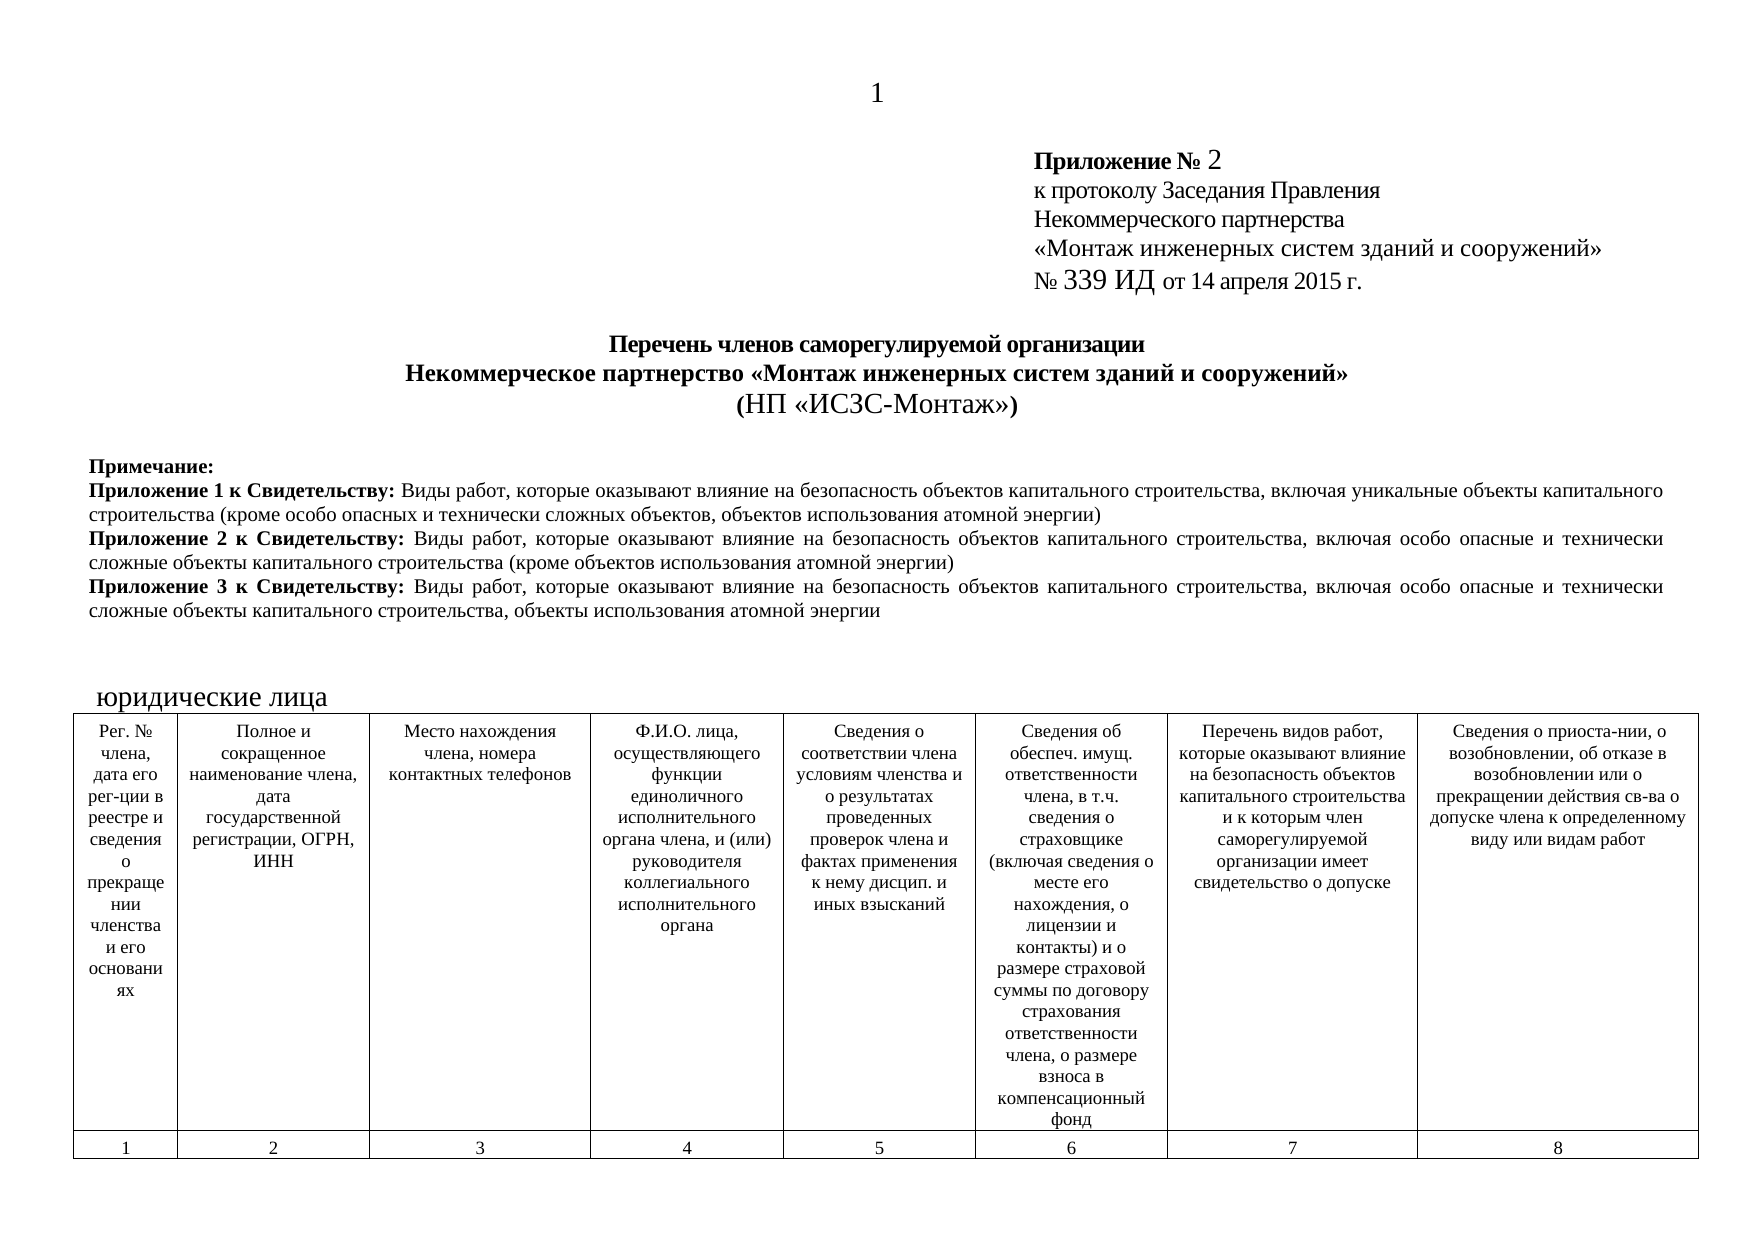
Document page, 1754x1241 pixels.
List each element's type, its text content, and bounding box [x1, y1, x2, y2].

text юридические лица [89, 679, 1665, 713]
table_header Ф.И.О. лица, осуществляющего функции единоличного исполнительного органа члена, и (или) руководителя коллегиального исполнительного органа [591, 714, 783, 1130]
table_cell 6 [976, 1131, 1167, 1158]
table_cell 4 [591, 1131, 783, 1158]
table_header Рег. № члена, дата его рег-ции в реестре и сведения о прекращении членства и его основаниях [74, 714, 177, 1130]
table_header Полное и сокращенное наименование члена, дата государственной регистрации, ОГРН, ИНН [178, 714, 369, 1130]
table_cell 7 [1168, 1131, 1417, 1158]
text Некоммерческое партнерство [89, 358, 1665, 386]
table_header Сведения об обеспеч. имущ. ответственности члена, в т.ч. сведения о страховщике (включая сведения о месте его нахождения, о лицензии и контакты) и о размере страховой суммы по договору страхования ответственности члена, о размере взноса в компенсационный фонд [976, 714, 1167, 1130]
text Приложение 1 к Свидетельству: Виды работ, которые оказывают влияние на безопасность объектов капитального строительства, включая уникальные объекты капитального строительства (кроме особо опасных и технически сложных объектов, объектов использования атомной энергии) [89, 478, 1665, 526]
table_cell 1 [74, 1131, 177, 1158]
text Приложение 3 к Свидетельству: Виды работ, которые оказывают влияние на безопасность объектов капитального строительства, включая особо опасные и технически сложные объекты капитального строительства, объекты использования атомной энергии [89, 574, 1665, 622]
text Приложение 2 к Свидетельству: Виды работ, которые оказывают влияние на безопасность объектов капитального строительства, включая особо опасные и технически сложные объекты капитального строительства (кроме объектов использования атомной энергии) [89, 526, 1665, 574]
text Перечень членов саморегулируемой организации [89, 329, 1665, 358]
text Некоммерческого партнерства [1034, 204, 1665, 233]
table_header Место нахождения члена, номера контактных телефонов [370, 714, 590, 1130]
text Приложение № 2 [1034, 142, 1665, 176]
table_cell 2 [178, 1131, 369, 1158]
table_cell 8 [1418, 1131, 1698, 1158]
text № 339 ИД от 14 апреля 2015 г. [1034, 262, 1665, 295]
text к протоколу Заседания Правления [1034, 176, 1665, 204]
text (НП «ИСЗС-Монтаж») [89, 386, 1665, 420]
table_cell 3 [370, 1131, 590, 1158]
table_header Сведения о приоста-нии, о возобновлении, об отказе в возобновлении или о прекращении действия св-ва о допуске члена к определенному виду или видам работ [1418, 714, 1698, 1130]
text Примечание: [89, 453, 1665, 478]
table_header Перечень видов работ, которые оказывают влияние на безопасность объектов капитального строительства и к которым член саморегулируемой организации имеет свидетельство о допуске [1168, 714, 1417, 1130]
table_header Сведения о соответствии члена условиям членства и о результатах проведенных проверок члена и фактах применения к нему дисцип. и иных взысканий [784, 714, 975, 1130]
table_cell 5 [784, 1131, 975, 1158]
